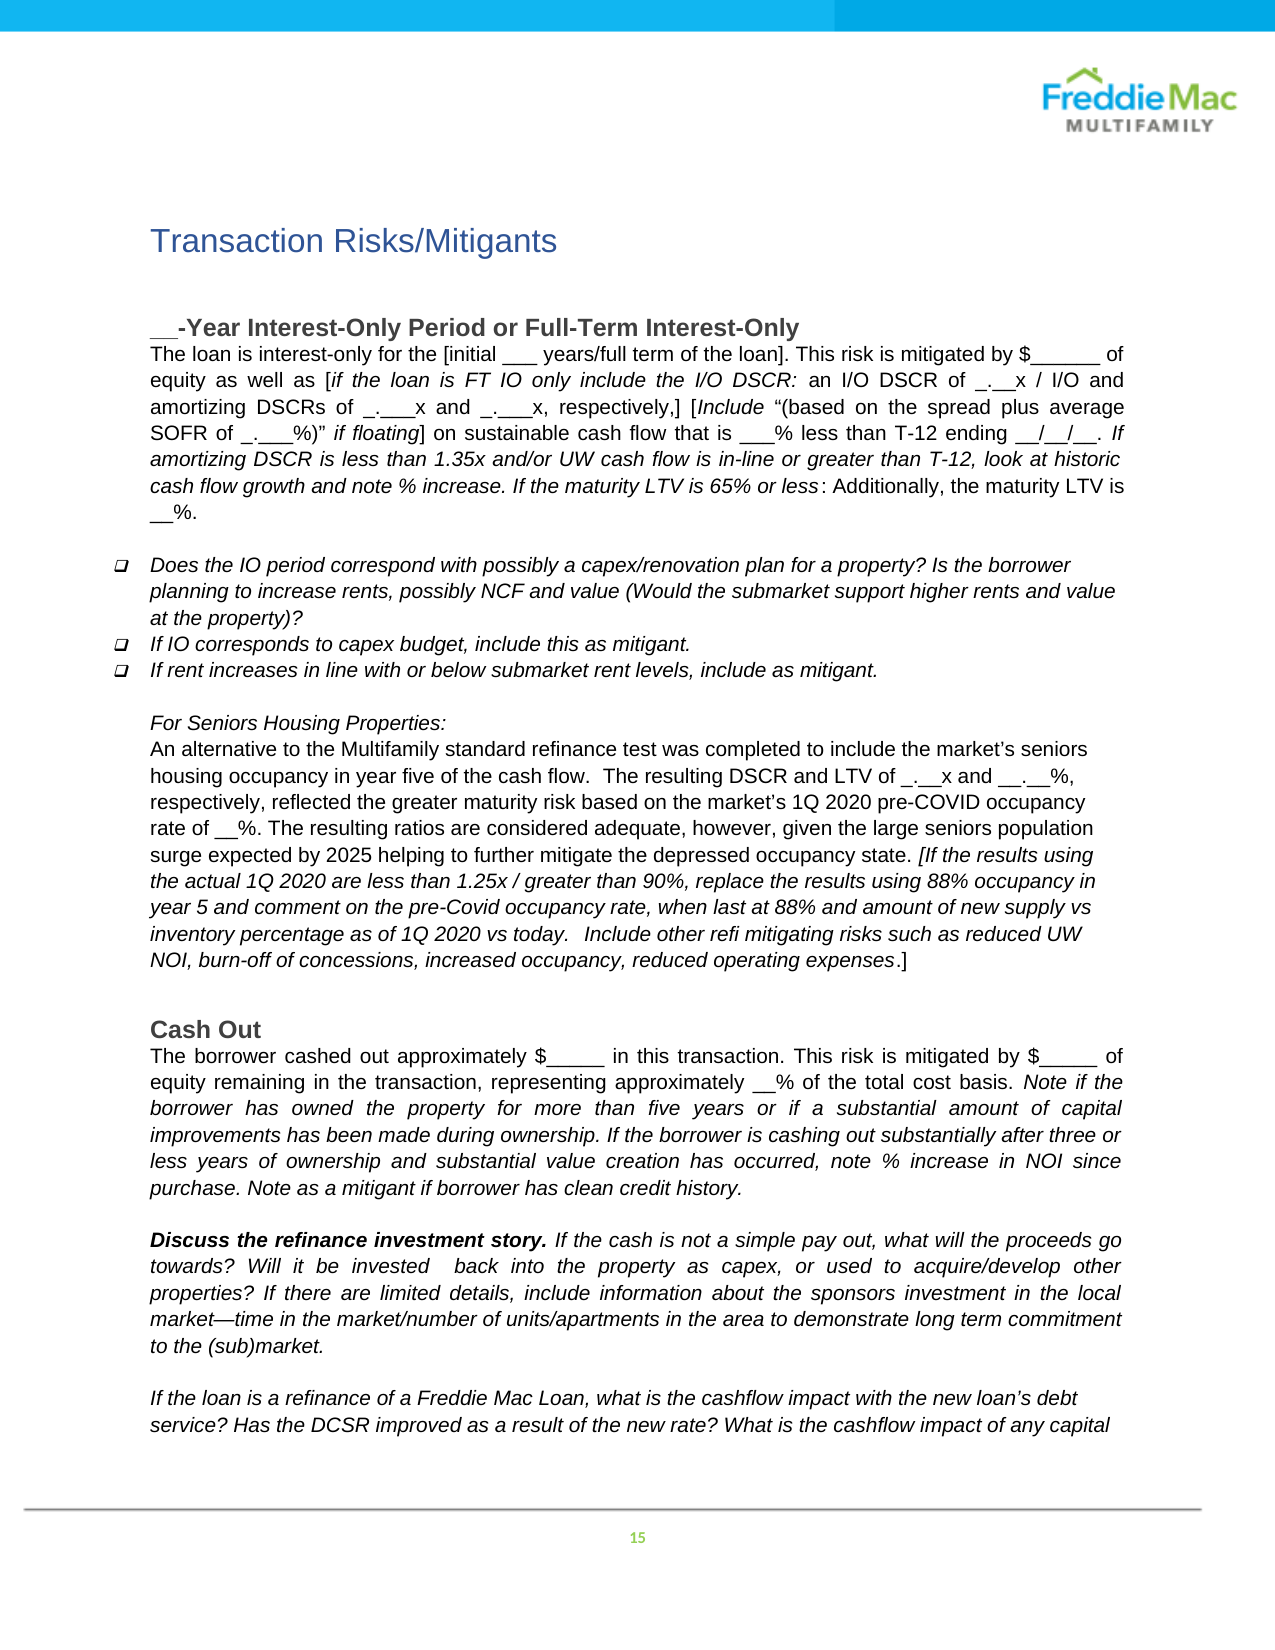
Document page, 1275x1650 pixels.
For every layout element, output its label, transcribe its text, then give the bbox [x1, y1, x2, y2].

subtitle Transaction Risks/Mitigants [150, 221, 1125, 305]
text Discuss the refinance investment story. If the cash is not a simple pay out, what will the proceeds go towards? Will it be invested back into the property as capex, or used to acquire/develop other properties? If there are limited details, include information about the sponsors investment in the local market—time in the market/number of units/apartments in the area to demonstrate long term commitment to the (sub)market. [150, 1228, 1125, 1357]
list If IO corresponds to capex budget, include this as mitigant. [112, 632, 1125, 656]
text The borrower cashed out approximately $_____ in this transaction. This risk is mitigated by $_____ of equity remaining in the transaction, representing approximately __% of the total cost basis. Note if the borrower has owned the property for more than five years or if a substantial amount of capital improvements has been made during ownership. If the borrower is cashing out substantially after three or less years of ownership and substantial value creation has occurred, note % increase in NOI since purchase. Note as a mitigant if borrower has clean credit history. [150, 1043, 1125, 1199]
subtitle Cash Out [150, 1015, 1125, 1043]
text The loan is interest-only for the [initial ___ years/full term of the loan]. This risk is mitigated by $______ of equity as well as [if the loan is FT IO only include the I/O DSCR: an I/O DSCR of _.__x / I/O and amortizing DSCRs of _.___x and _.___x, respectively,] [Include “(based on the spread plus average SOFR of _.___%)” if floating] on sustainable cash flow that is ___% less than T-12 ending __/__/__. If amortizing DSCR is less than 1.35x and/or UW cash flow is in-line or greater than T-12, look at historic cash flow growth and note % increase. If the maturity LTV is 65% or less: Additionally, the maturity LTV is __%. [150, 342, 1125, 524]
list Does the IO period correspond with possibly a capex/renovation plan for a property? Is the borrower planning to increase rents, possibly NCF and value (Would the submarket support higher rents and value at the property)? [112, 553, 1125, 629]
list If rent increases in line with or below submarket rent levels, include as mitigant. [112, 658, 1125, 682]
text An alternative to the Multifamily standard refinance test was completed to include the market’s seniors housing occupancy in year five of the cash flow. The resulting DSCR and LTV of _.__x and __.__%, respectively, reflected the greater maturity risk based on the market’s 1Q 2020 pre-COVID occupancy rate of __%. The resulting ratios are considered adequate, however, given the large seniors population surge expected by 2025 helping to further mitigate the depressed occupancy state. [If the results using the actual 1Q 2020 are less than 1.25x / greater than 90%, replace the results using 88% occupancy in year 5 and comment on the pre-Covid occupancy rate, when last at 88% and amount of new supply vs inventory percentage as of 1Q 2020 vs today. Include other refi mitigating risks such as reduced UW NOI, burn-off of concessions, increased occupancy, reduced operating expenses.] [150, 737, 1125, 1000]
subtitle __-Year Interest-Only Period or Full-Term Interest-Only [150, 313, 1125, 342]
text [150, 1386, 1125, 1436]
text For Seniors Housing Properties: [150, 711, 1125, 735]
